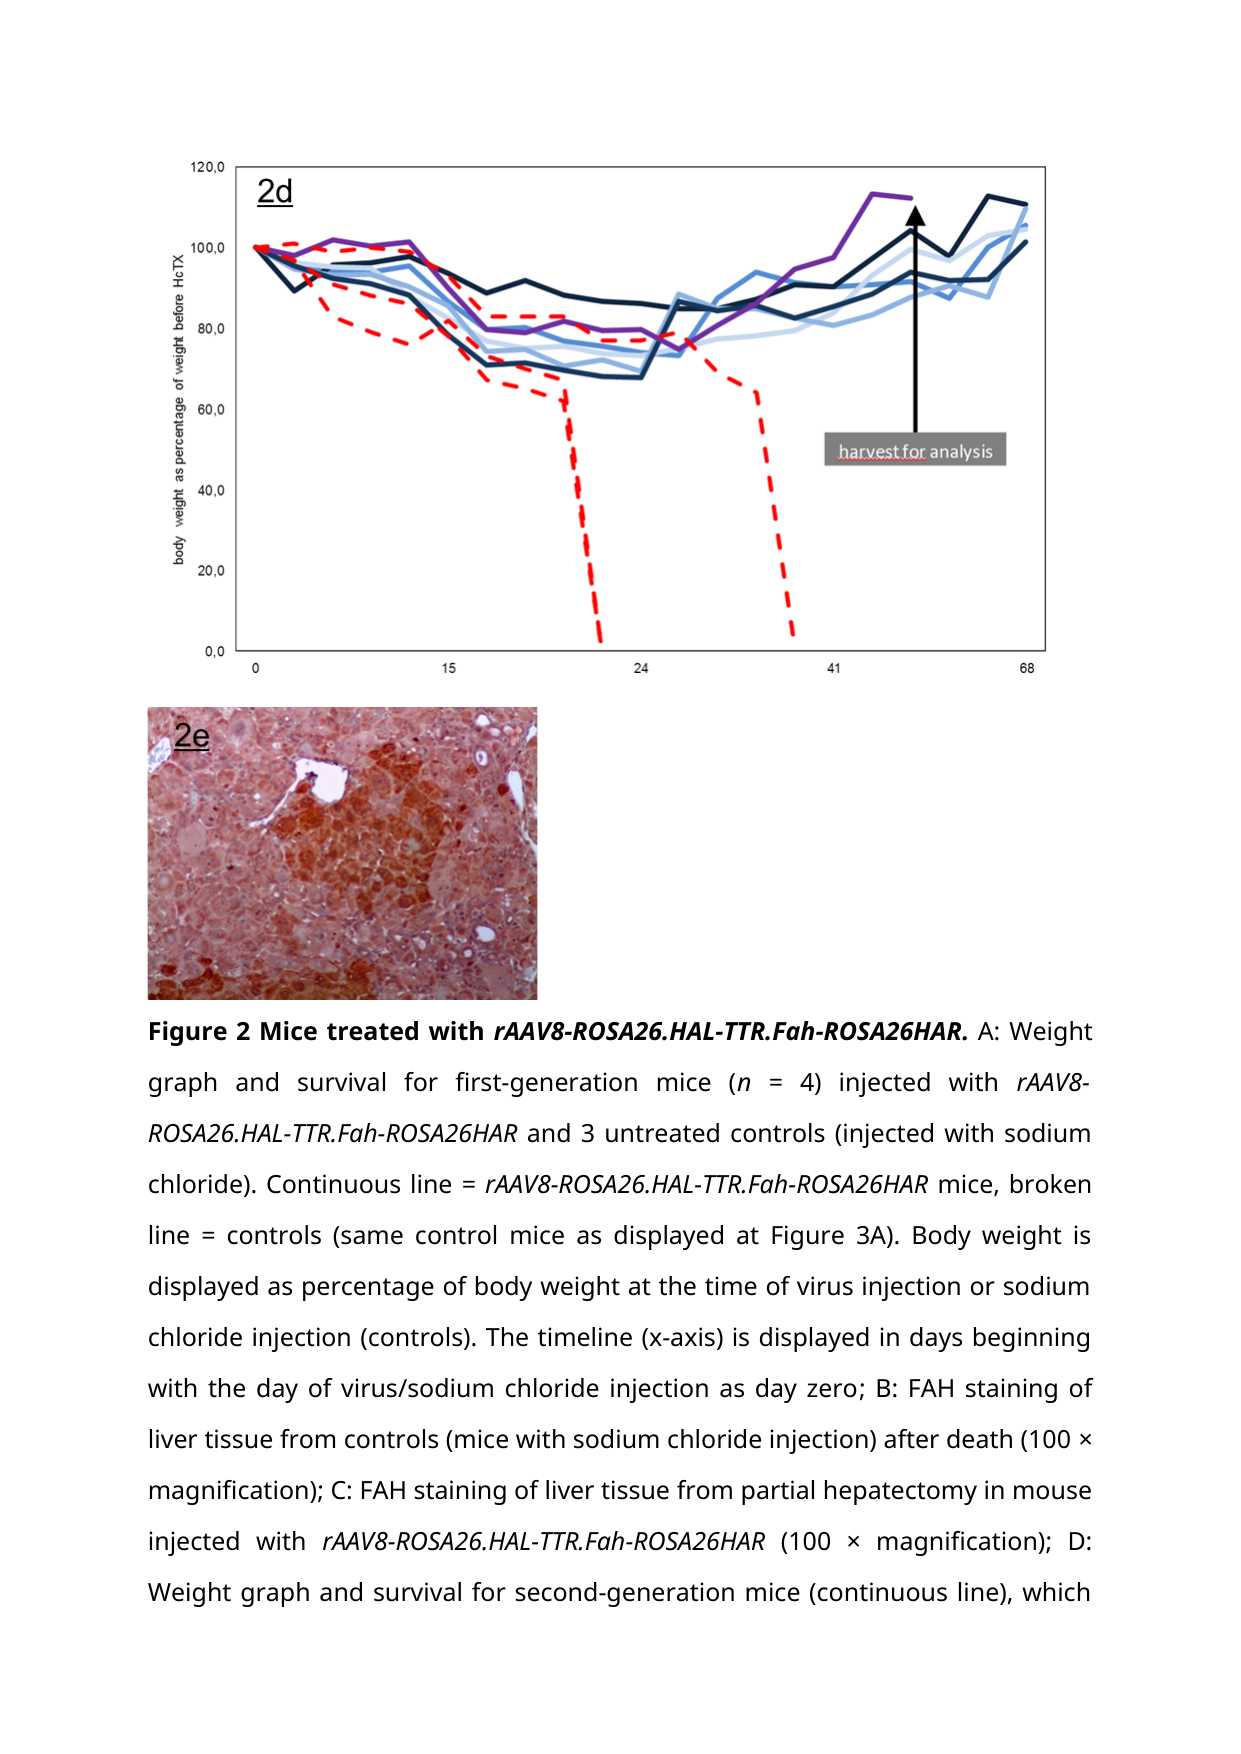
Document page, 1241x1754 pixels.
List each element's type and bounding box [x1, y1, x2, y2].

picture [147, 704, 538, 1000]
picture [147, 147, 1068, 691]
text [148, 1013, 1093, 1609]
